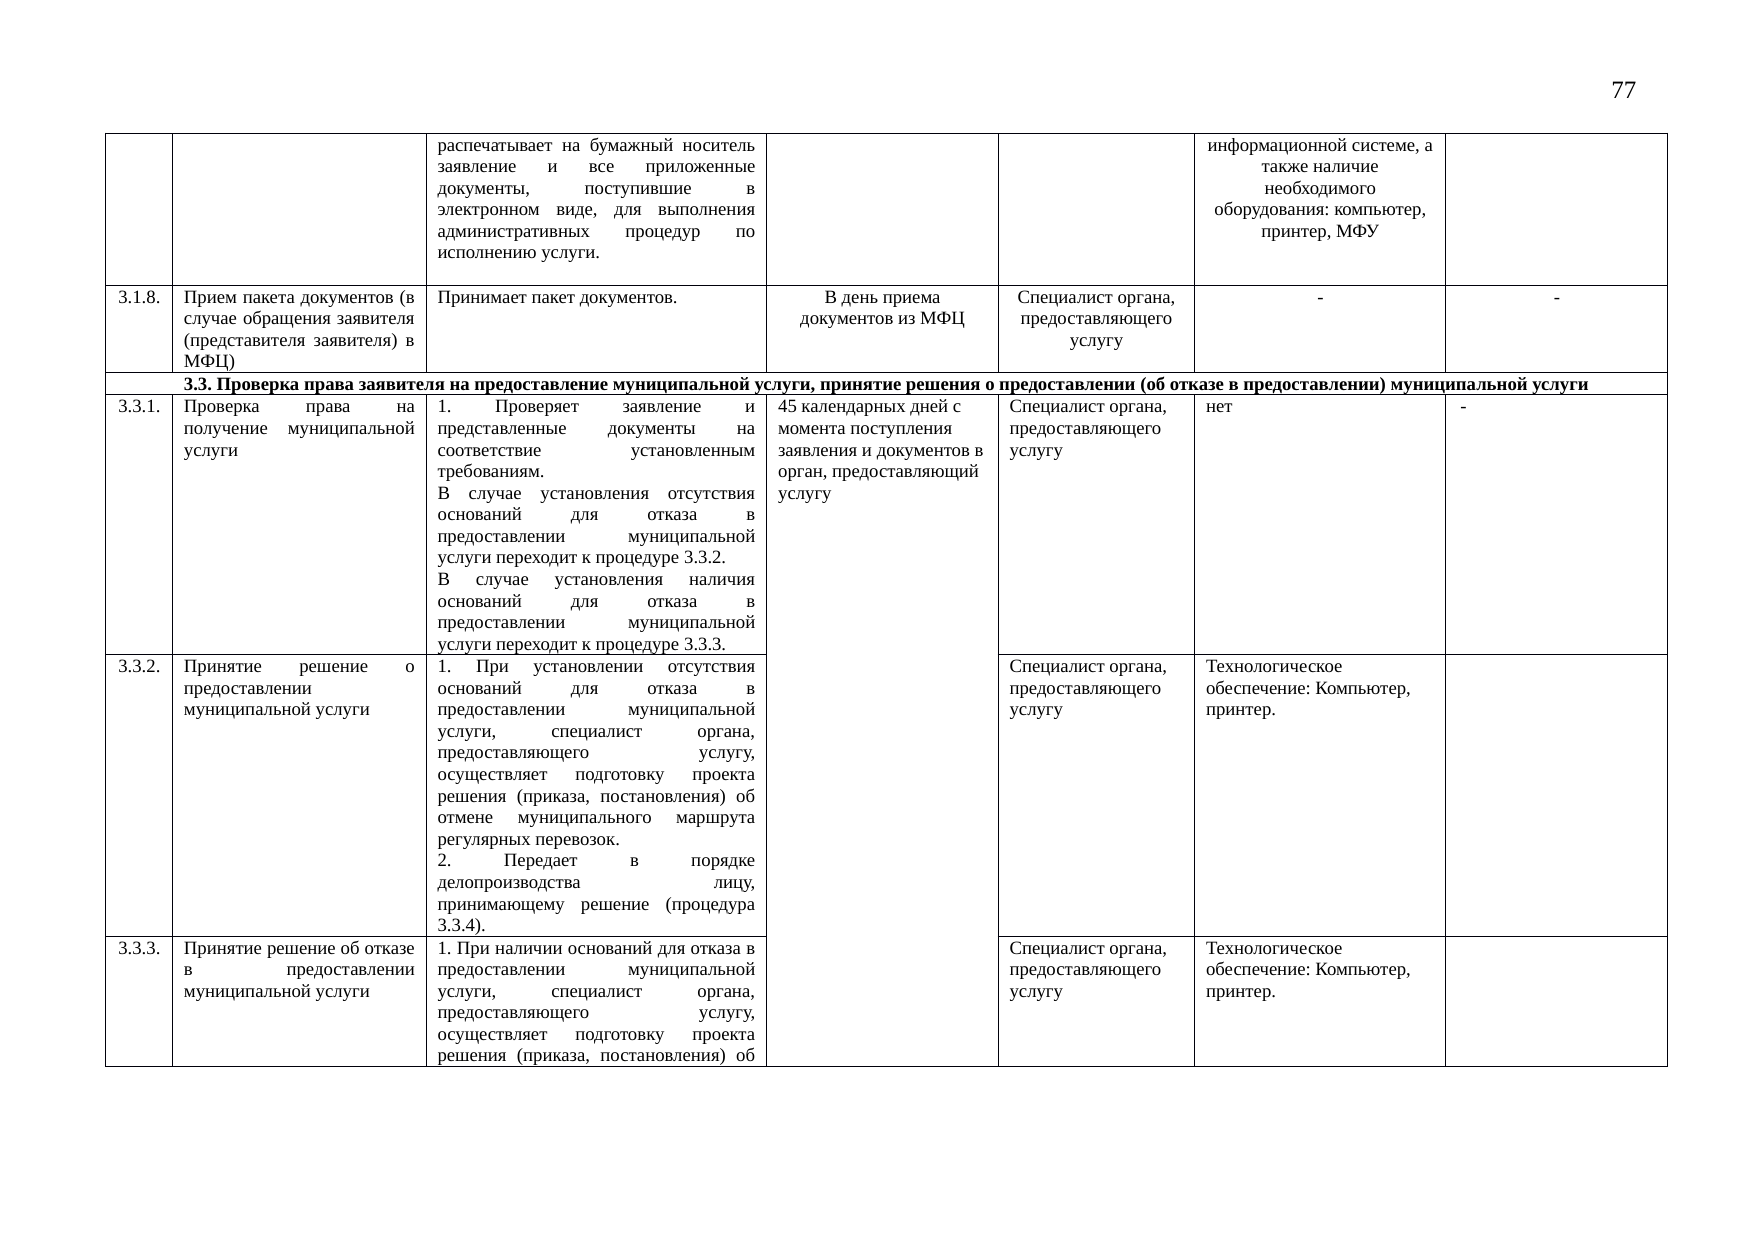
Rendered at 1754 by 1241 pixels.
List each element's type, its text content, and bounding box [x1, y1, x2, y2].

table_cell 1. Проверяет заявление и представленные документы на соответствие установленным требованиям. В случае установления отсутствия оснований для отказа в предоставлении муниципальной услуги переходит к процедуре 3.3.2. В случае установления наличия оснований для отказа в предоставлении муниципальной услуги переходит к процедуре 3.3.3. [427, 395, 766, 654]
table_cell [427, 937, 766, 1066]
table_cell 3.3. Проверка права заявителя на предоставление муниципальной услуги, принятие решения о предоставлении (об отказе в предоставлении) муниципальной услуги [106, 373, 1667, 394]
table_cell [1195, 134, 1445, 284]
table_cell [427, 134, 766, 284]
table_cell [1195, 937, 1445, 1066]
table_cell Принятие решение о предоставлении муниципальной услуги [173, 655, 426, 936]
table_cell Специалист органа, предоставляющего услугу [999, 655, 1194, 936]
table_cell - [1446, 134, 1667, 284]
table_cell Специалист органа, предоставляющего услугу [999, 286, 1194, 372]
table_cell 3.3.3. [106, 937, 172, 1066]
table_cell 1. При установлении отсутствия оснований для отказа в предоставлении муниципальной услуги, специалист органа, предоставляющего услугу, осуществляет подготовку проекта решения (приказа, постановления) об отмене муниципального маршрута регулярных перевозок. 2. Передает в порядке делопроизводства лицу, принимающему решение (процедура 3.3.4). [427, 655, 766, 936]
table_cell Специалист органа, предоставляющего услугу [999, 395, 1194, 654]
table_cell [999, 937, 1194, 1066]
table_cell Принимает пакет документов. [427, 286, 766, 372]
table_cell 45 календарных дней с момента поступления заявления и документов в орган, предоставляющий услугу [767, 395, 998, 1066]
table_cell нет [1195, 395, 1445, 654]
table_cell [1446, 937, 1667, 1066]
table_cell [1446, 655, 1667, 936]
table_cell - [1446, 286, 1667, 372]
table_cell 3.3.2. [106, 655, 172, 936]
table_cell 3.1.8. [106, 286, 172, 372]
table_cell - [1195, 286, 1445, 372]
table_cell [767, 134, 998, 284]
table_cell Проверка права на получение муниципальной услуги [173, 395, 426, 654]
table_cell - [1446, 395, 1667, 654]
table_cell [173, 937, 426, 1066]
table_cell 3.3.1. [106, 395, 172, 654]
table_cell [999, 134, 1194, 284]
table_cell Технологическое обеспечение: Компьютер, принтер. [1195, 655, 1445, 936]
table_cell В день приема документов из МФЦ [767, 286, 998, 372]
table_cell Прием пакета документов (в случае обращения заявителя (представителя заявителя) в МФЦ) [173, 286, 426, 372]
